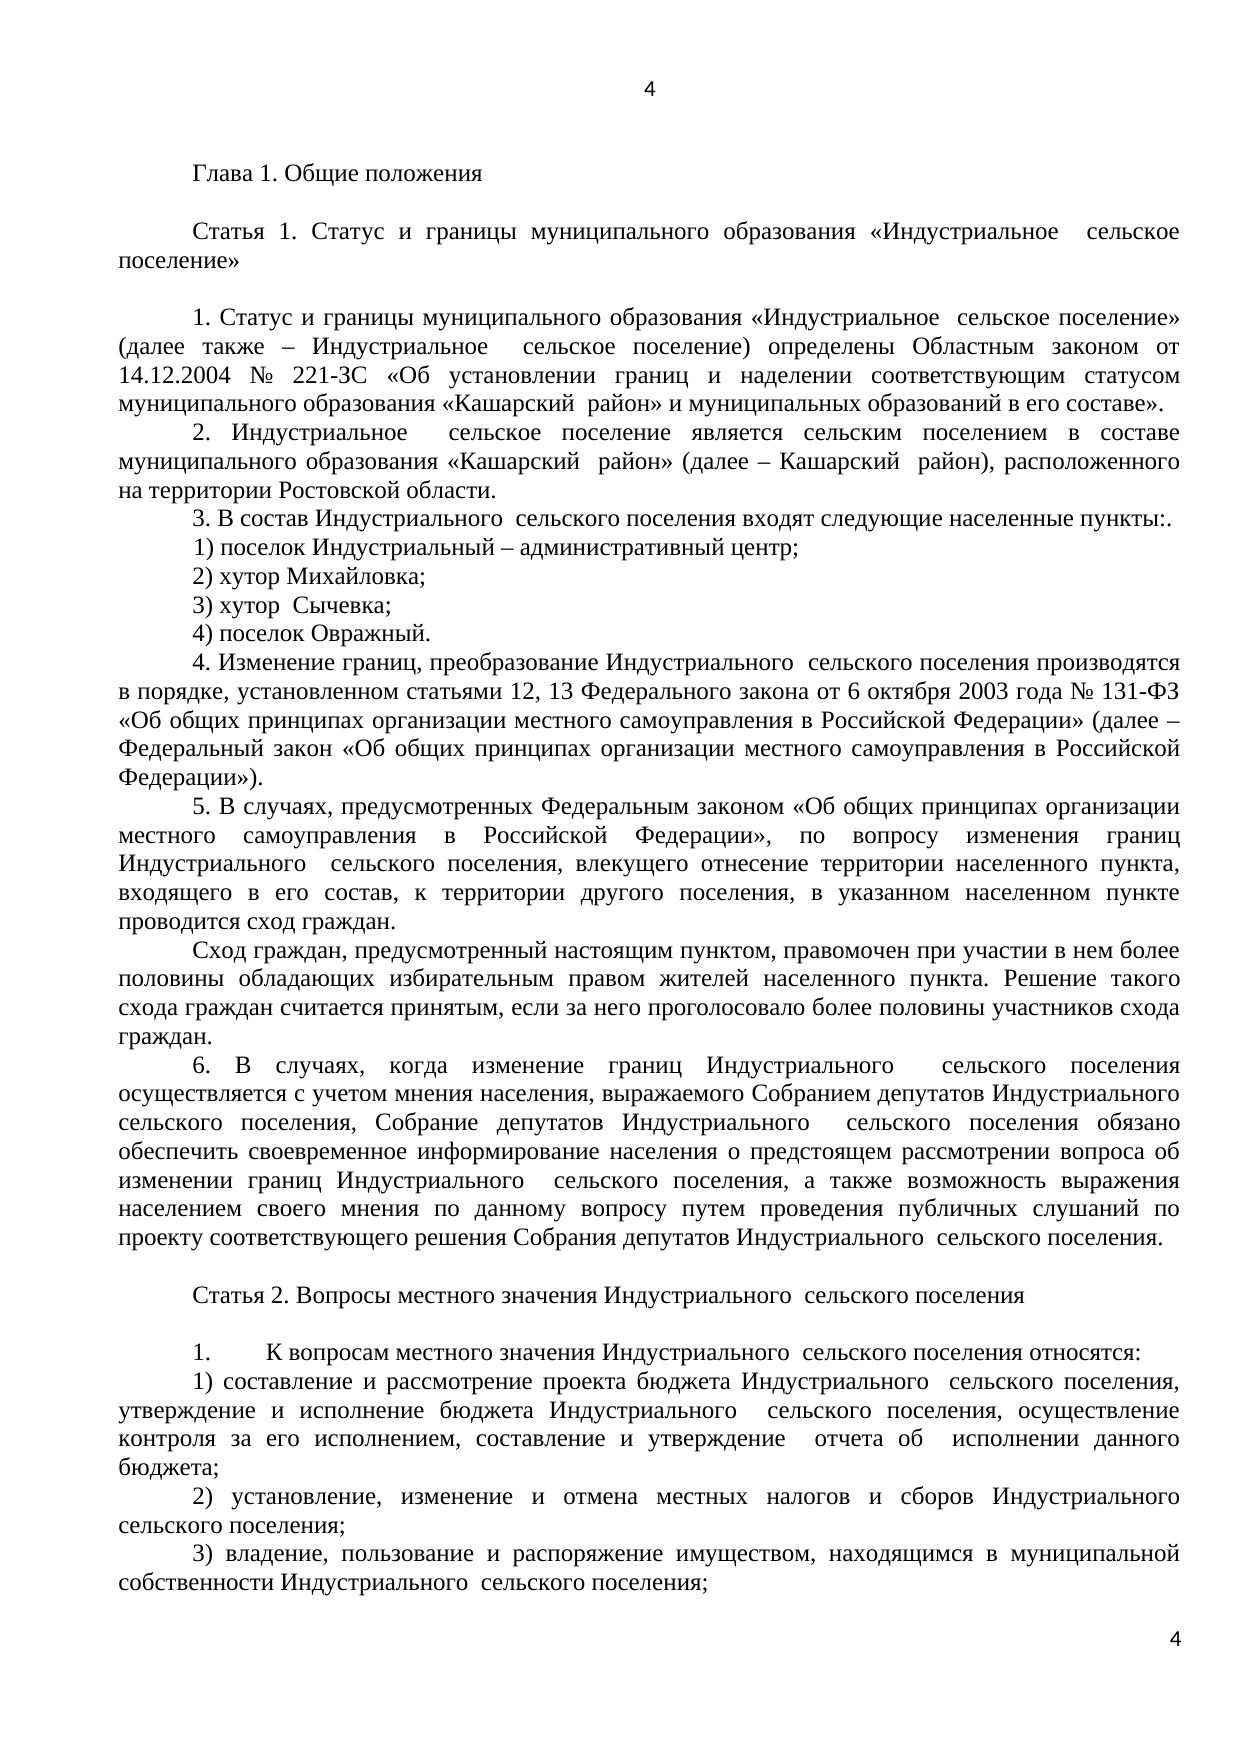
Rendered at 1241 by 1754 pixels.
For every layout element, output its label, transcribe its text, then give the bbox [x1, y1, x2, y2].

text 3) владение, пользование и распоряжение имуществом, находящимся в муниципальной собственности Индустриального сельского поселения; [118, 1538, 1181, 1596]
text 3) хутор Сычевка; [118, 590, 1181, 618]
text 4. Изменение границ, преобразование Индустриального сельского поселения производятся в порядке, установленном статьями 12, 13 Федерального закона от 6 октября 2003 года № 131-ФЗ «Об общих принципах организации местного самоуправления в Российской Федерации» (далее – Федеральный закон «Об общих принципах организации местного самоуправления в Российской Федерации»). [118, 647, 1181, 791]
text 4) поселок Овражный. [118, 618, 1181, 647]
text 1) составление и рассмотрение проекта бюджета Индустриального сельского поселения, утверждение и исполнение бюджета Индустриального сельского поселения, осуществление контроля за его исполнением, составление и утверждение отчета об исполнении данного бюджета; [118, 1366, 1181, 1481]
text 2) установление, изменение и отмена местных налогов и сборов Индустриального сельского поселения; [118, 1481, 1181, 1538]
text 2. Индустриальное сельское поселение является сельским поселением в составе муниципального образования «Кашарский район» (далее – Кашарский район), расположенного на территории Ростовской области. [118, 417, 1181, 503]
text 3. В состав Индустриального сельского поселения входят следующие населенные пункты:. [118, 503, 1181, 532]
text Статья 2. Вопросы местного значения Индустриального сельского поселения [118, 1280, 1181, 1308]
text 6. В случаях, когда изменение границ Индустриального сельского поселения осуществляется с учетом мнения населения, выражаемого Собранием депутатов Индустриального сельского поселения, Собрание депутатов Индустриального сельского поселения обязано обеспечить своевременное информирование населения о предстоящем рассмотрении вопроса об изменении границ Индустриального сельского поселения, а также возможность выражения населением своего мнения по данному вопросу путем проведения публичных слушаний по проекту соответствующего решения Собрания депутатов Индустриального сельского поселения. [118, 1050, 1181, 1251]
text Сход граждан, предусмотренный настоящим пунктом, правомочен при участии в нем более половины обладающих избирательным правом жителей населенного пункта. Решение такого схода граждан считается принятым, если за него проголосовало более половины участников схода граждан. [118, 935, 1181, 1050]
text Глава 1. Общие положения [118, 158, 1181, 187]
text 1) поселок Индустриальный – административный центр; [118, 532, 1181, 561]
list К вопросам местного значения Индустриального сельского поселения относятся: [118, 1337, 1181, 1366]
text Статья 1. Статус и границы муниципального образования «Индустриальное сельское поселение» [118, 216, 1181, 273]
text 5. В случаях, предусмотренных Федеральным законом «Об общих принципах организации местного самоуправления в Российской Федерации», по вопросу изменения границ Индустриального сельского поселения, влекущего отнесение территории населенного пункта, входящего в его состав, к территории другого поселения, в указанном населенном пункте проводится сход граждан. [118, 791, 1181, 935]
text 1. Статус и границы муниципального образования «Индустриальное сельское поселение» (далее также – Индустриальное сельское поселение) определены Областным законом от 14.12.2004 № 221-ЗС «Об установлении границ и наделении соответствующим статусом муниципального образования «Кашарский район» и муниципальных образований в его составе». [118, 302, 1181, 417]
text 2) хутор Михайловка; [118, 561, 1181, 590]
